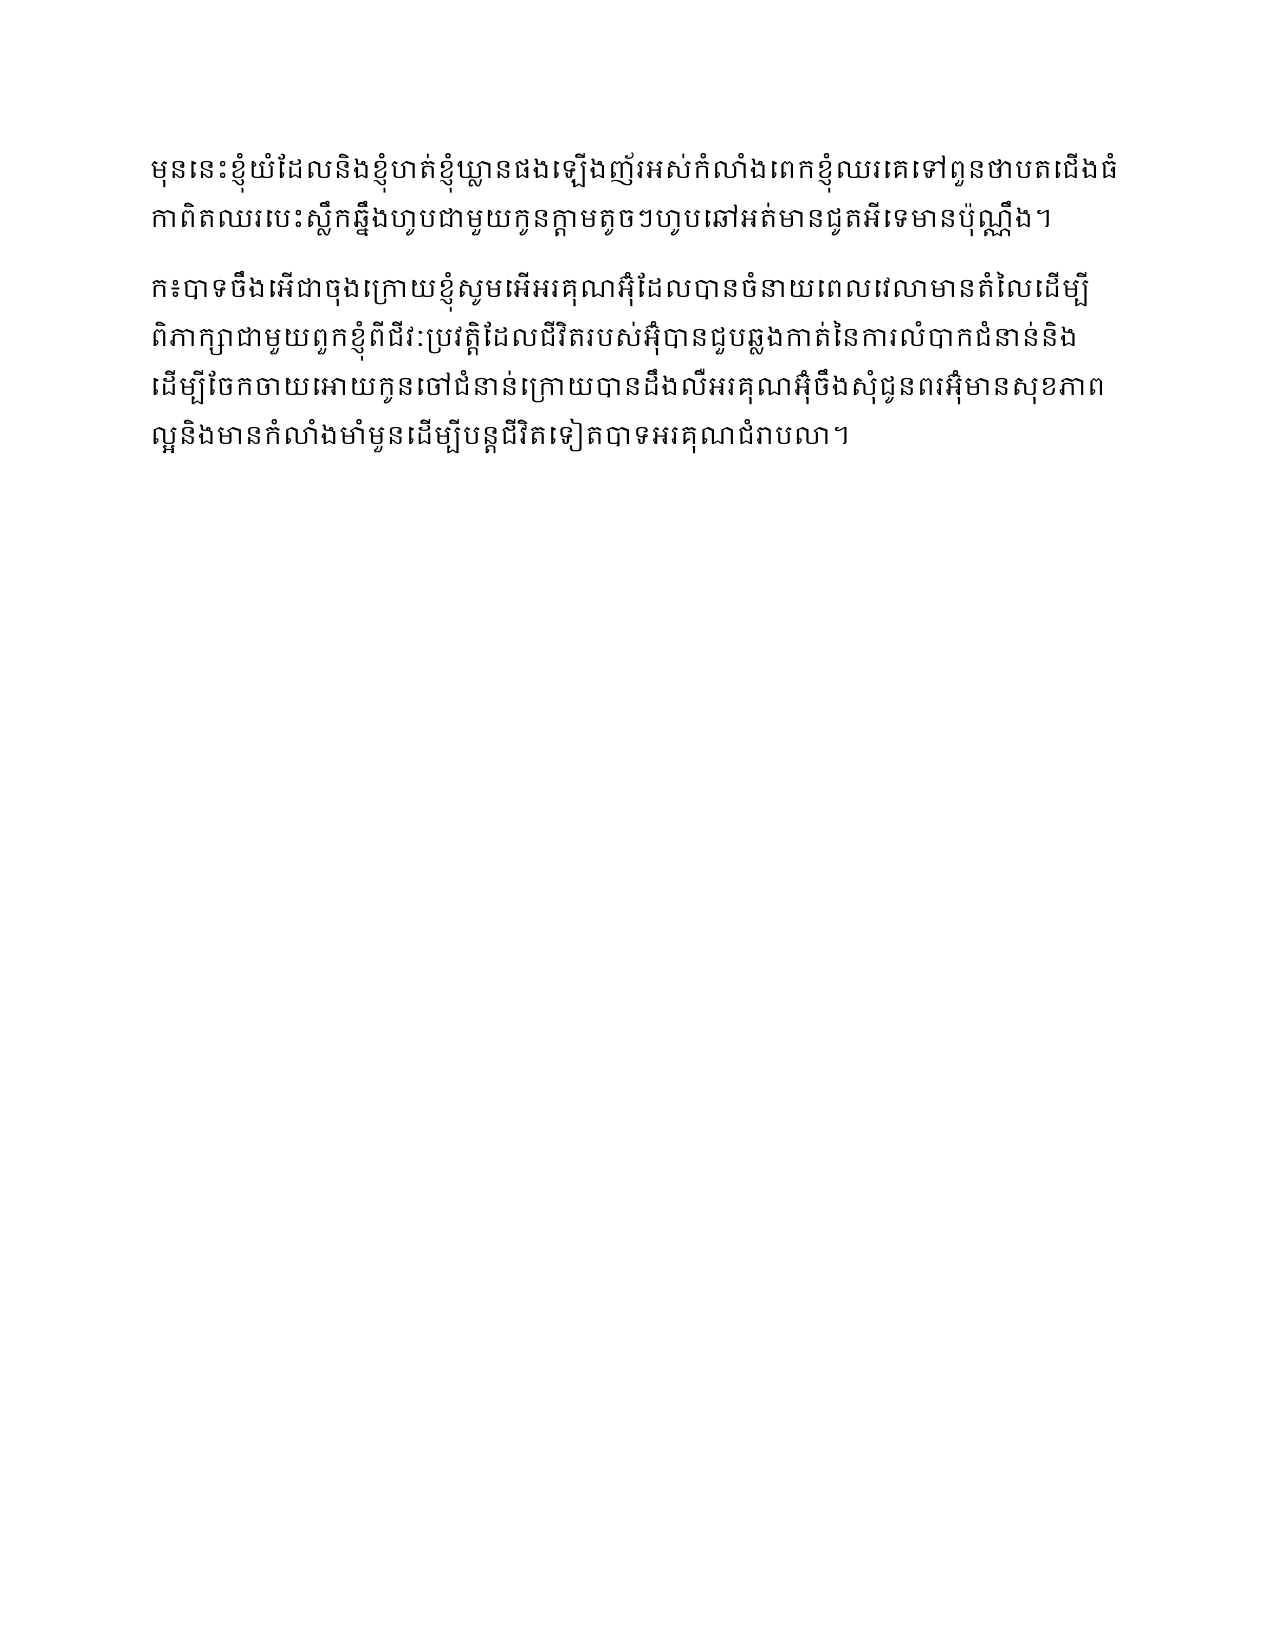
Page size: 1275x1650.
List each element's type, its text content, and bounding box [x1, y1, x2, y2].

text ក៖បាទចឹងអើជាចុងក្រោយខ្ញុំសូមអើអរគុណអ៊ុំដែលបានចំនាយពេលវេលាមានតំលៃដើម្បីពិភាក្សាជាមួយពួកខ្ញុំពីជីវៈប្រវត្ដិដែលជីវិតរបស់អ៊ុំបានជួបឆ្លងកាត់នៃការលំបាកជំនាន់និងដើម្បីចែកចាយអោយកូនចៅជំនាន់ក្រោយបានដឹងលឺអរគុណអ៊ុំចឹងសុំជូនពរអ៊ុំមានសុខភាពល្អនិងមានកំលាំងមាំមួនដើម្បីបន្ដជីវិតទៀតបាទអរគុណជំរាបលា។ [150, 269, 1125, 459]
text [150, 150, 1125, 242]
